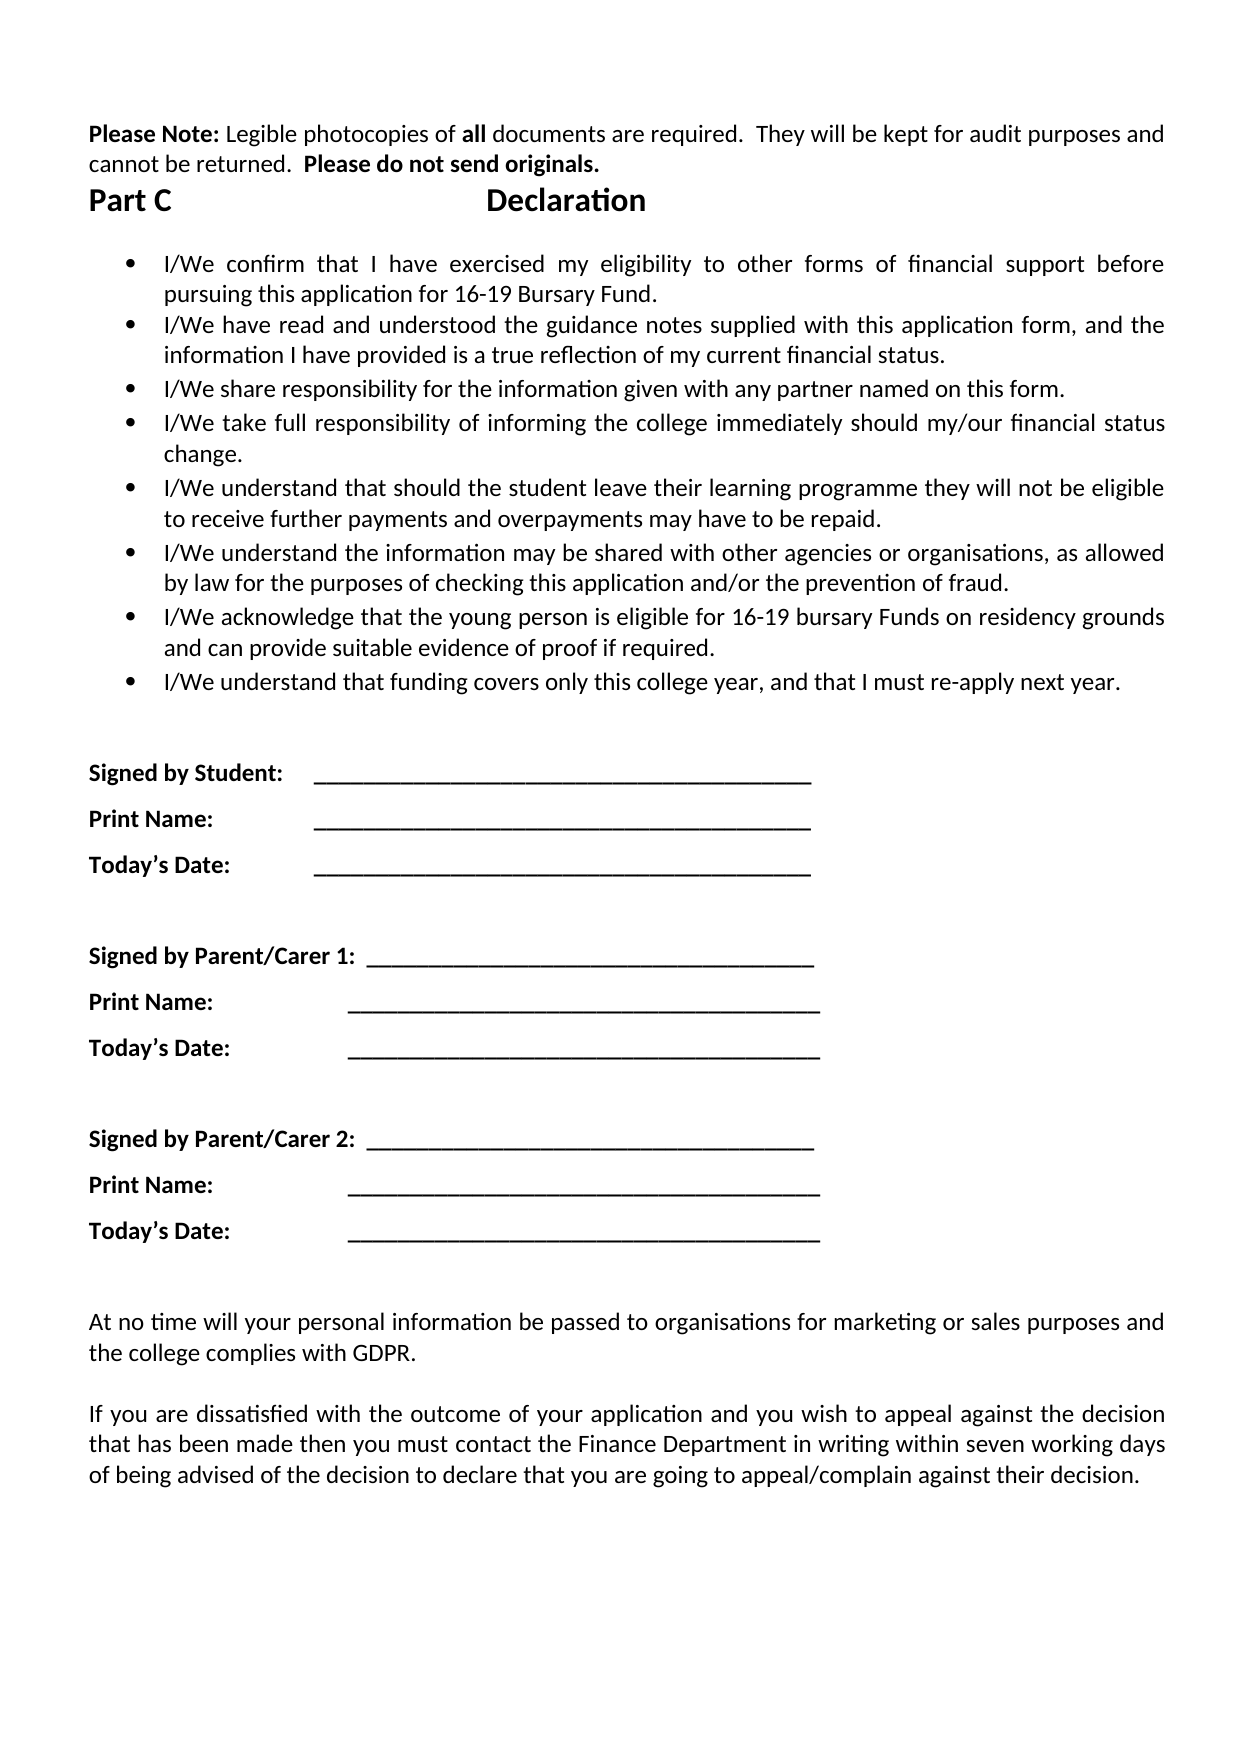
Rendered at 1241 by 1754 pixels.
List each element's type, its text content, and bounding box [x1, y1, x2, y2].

text Signed by Student: ________________________________________ [89, 757, 1167, 788]
list I/We understand the information may be shared with other agencies or organisations, as allowed by law for the purposes of checking this application and/or the prevention of fraud. [126, 537, 1167, 598]
text Today’s Date: ______________________________________ [89, 1215, 1167, 1245]
list I/We understand that funding covers only this college year, and that I must re-apply next year. [126, 666, 1167, 696]
list I/We confirm that I have exercised my eligibility to other forms of financial support before pursuing this application for 16-19 Bursary Fund. [126, 248, 1167, 309]
text Please Note: Legible photocopies of all documents are required. They will be kept for audit purposes and cannot be returned. Please do not send originals. [89, 118, 1167, 179]
text Print Name: ________________________________________ [89, 803, 1167, 834]
text Signed by Parent/Carer 1: ____________________________________ [89, 940, 1167, 971]
text Print Name: ______________________________________ [89, 986, 1167, 1017]
text Signed by Parent/Carer 2: ____________________________________ [89, 1123, 1167, 1154]
text If you are dissatisfied with the outcome of your application and you wish to appeal against the decision that has been made then you must contact the Finance Department in writing within seven working days of being advised of the decision to declare that you are going to appeal/complain against their decision. [89, 1398, 1167, 1489]
text Part C Declaration [89, 179, 1167, 220]
list I/We share responsibility for the information given with any partner named on this form. [126, 373, 1167, 404]
text At no time will your personal information be passed to organisations for marketing or sales purposes and the college complies with GDPR. [89, 1306, 1167, 1367]
text Today’s Date: ______________________________________ [89, 1032, 1167, 1062]
list I/We take full responsibility of informing the college immediately should my/our financial status change. [126, 408, 1167, 469]
list I/We understand that should the student leave their learning programme they will not be eligible to receive further payments and overpayments may have to be repaid. [126, 472, 1167, 533]
list I/We have read and understood the guidance notes supplied with this application form, and the information I have provided is a true reflection of my current financial status. [126, 309, 1167, 370]
text Print Name: ______________________________________ [89, 1169, 1167, 1199]
text Today’s Date: ________________________________________ [89, 849, 1167, 879]
list I/We acknowledge that the young person is eligible for 16-19 bursary Funds on residency grounds and can provide suitable evidence of proof if required. [126, 601, 1167, 662]
